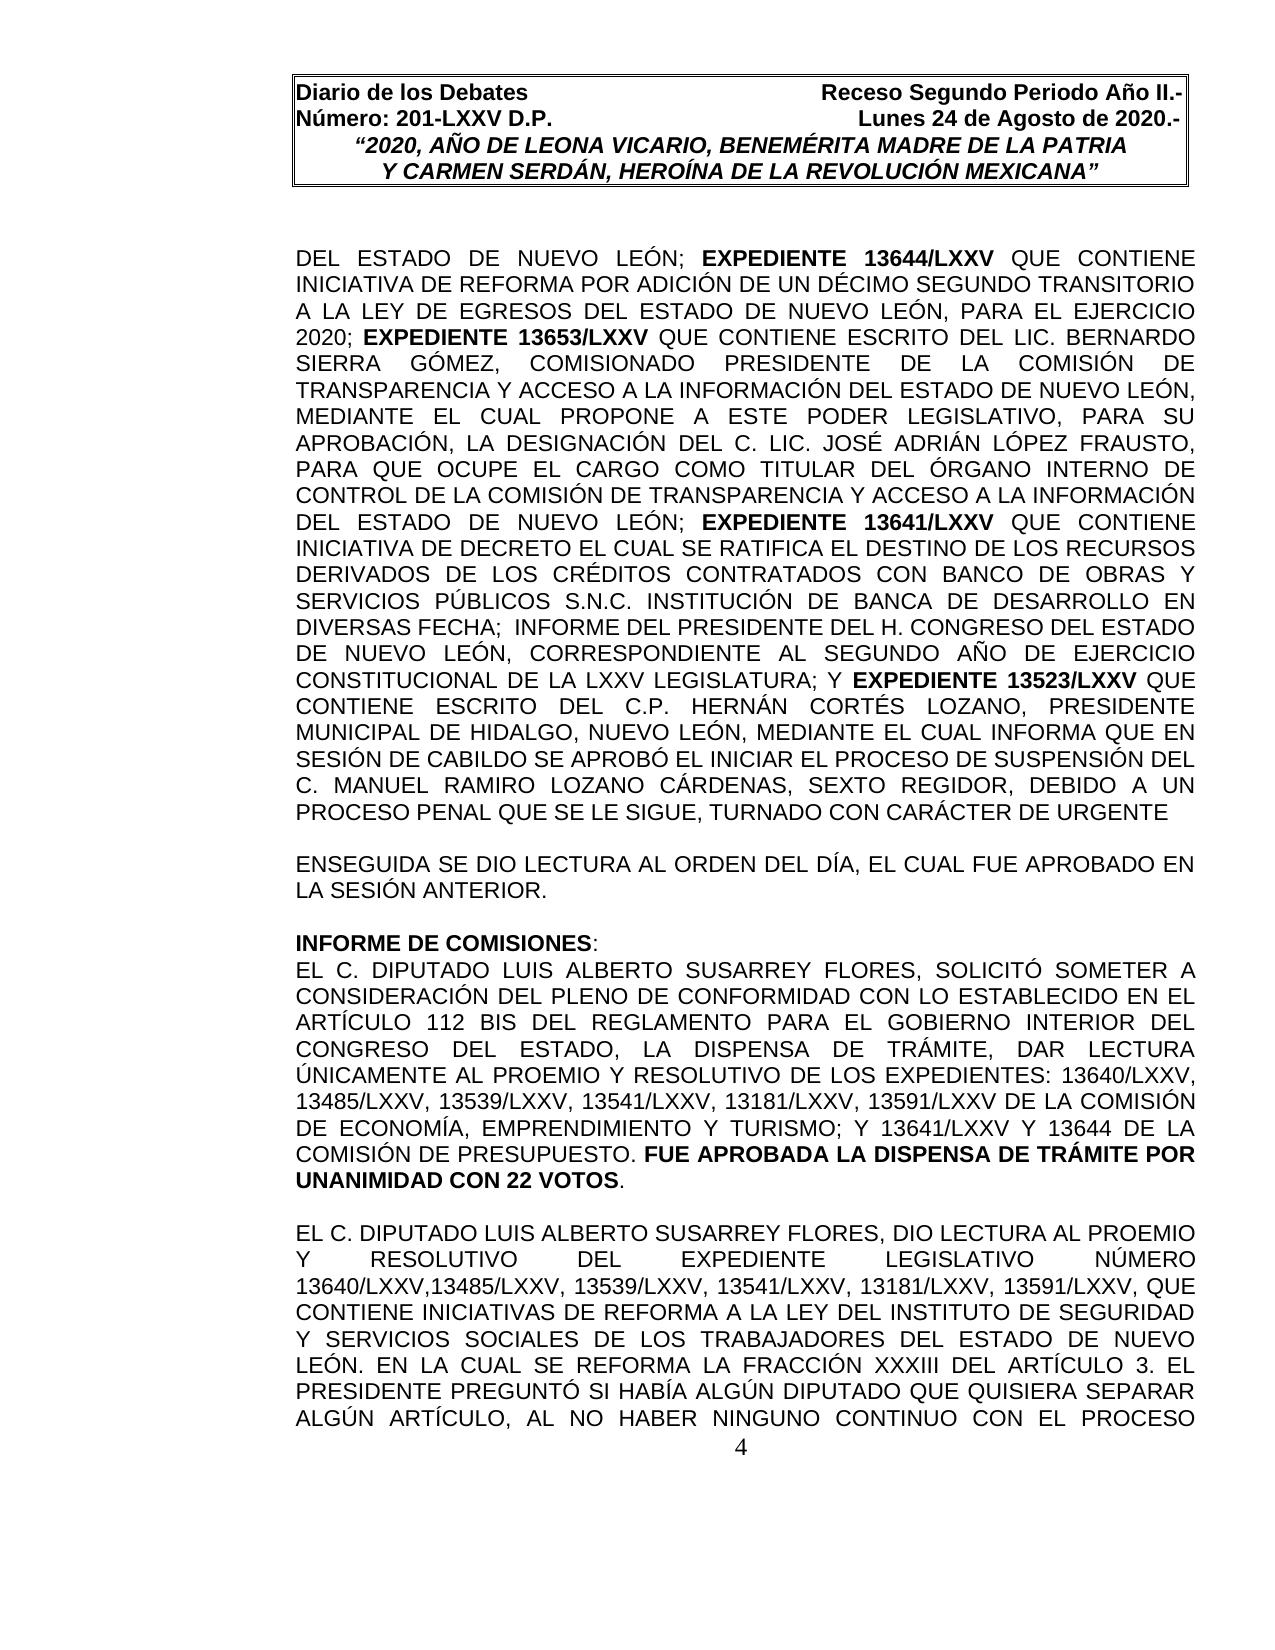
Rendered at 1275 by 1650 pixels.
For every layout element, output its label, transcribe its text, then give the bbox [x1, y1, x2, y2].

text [295, 245, 1196, 825]
text ENSEGUIDA SE DIO LECTURA AL ORDEN DEL DÍA, EL CUAL FUE APROBADO EN LA SESIÓN ANTERIOR. [295, 851, 1196, 904]
text INFORME DE COMISIONES: [295, 930, 1196, 957]
text EL C. DIPUTADO LUIS ALBERTO SUSARREY FLORES, SOLICITÓ SOMETER A CONSIDERACIÓN DEL PLENO DE CONFORMIDAD CON LO ESTABLECIDO EN EL ARTÍCULO 112 BIS DEL REGLAMENTO PARA EL GOBIERNO INTERIOR DEL CONGRESO DEL ESTADO, LA DISPENSA DE TRÁMITE, DAR LECTURA ÚNICAMENTE AL PROEMIO Y RESOLUTIVO DE LOS EXPEDIENTES: 13640/LXXV, 13485/LXXV, 13539/LXXV, 13541/LXXV, 13181/LXXV, 13591/LXXV DE LA COMISIÓN DE ECONOMÍA, EMPRENDIMIENTO Y TURISMO; Y 13641/LXXV Y 13644 DE LA COMISIÓN DE PRESUPUESTO. FUE APROBADA LA DISPENSA DE TRÁMITE POR UNANIMIDAD CON 22 VOTOS. [295, 957, 1196, 1194]
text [295, 1220, 1196, 1431]
